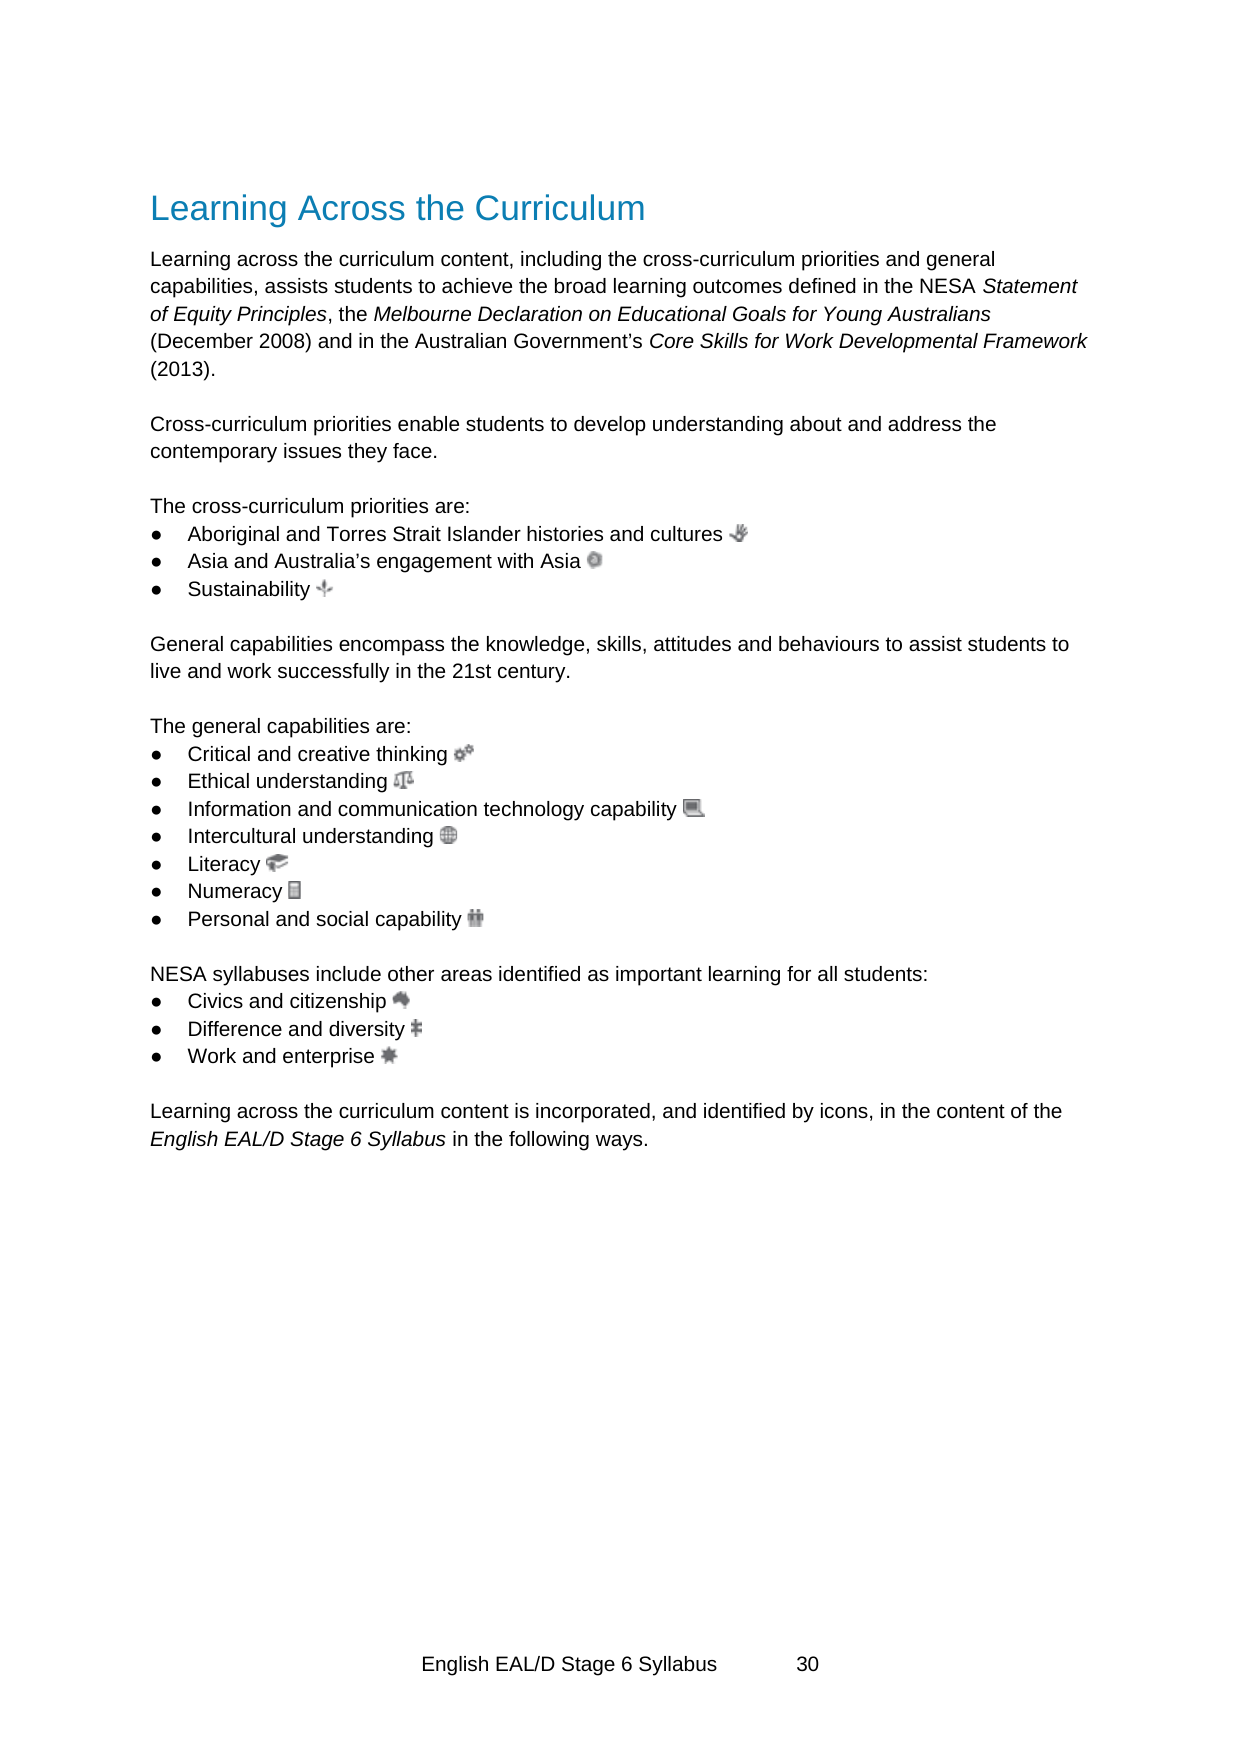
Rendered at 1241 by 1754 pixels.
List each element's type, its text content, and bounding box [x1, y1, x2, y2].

list Asia and Australia’s engagement with Asia [150, 549, 1090, 573]
picture [411, 1019, 422, 1037]
list Difference and diversity [150, 1017, 1090, 1041]
text The general capabilities are: [150, 714, 1090, 738]
text Learning across the curriculum content, including the cross-curriculum priorities and general capabilities, assists students to achieve the broad learning outcomes defined in the NESA Statement of Equity Principles, the Melbourne Declaration on Educational Goals for Young Australians (December 2008) and in the Australian Government’s Core Skills for Work Developmental Framework (2013). [150, 247, 1090, 381]
text Learning across the curriculum content is incorporated, and identified by icons, in the content of the English EAL/D Stage 6 Syllabus in the following ways. [150, 1099, 1090, 1151]
text The cross-curriculum priorities are: [150, 494, 1090, 518]
list Personal and social capability [150, 907, 1090, 931]
picture [683, 799, 705, 817]
subtitle Learning Across the Curriculum [150, 187, 1090, 228]
picture [380, 1046, 398, 1064]
picture [288, 881, 301, 899]
picture [439, 826, 458, 844]
list Sustainability [150, 577, 1090, 601]
list Literacy [150, 852, 1090, 876]
list Information and communication technology capability [150, 797, 1090, 821]
picture [586, 551, 603, 569]
picture [393, 771, 414, 789]
picture [729, 524, 748, 542]
text General capabilities encompass the knowledge, skills, attitudes and behaviours to assist students to live and work successfully in the 21st century. [150, 632, 1090, 683]
list Civics and citizenship [150, 989, 1090, 1013]
picture [266, 854, 289, 872]
text NESA syllabuses include other areas identified as important learning for all students: [150, 962, 1090, 986]
picture [392, 991, 410, 1009]
picture [467, 909, 484, 927]
list Aboriginal and Torres Strait Islander histories and cultures [150, 522, 1090, 546]
picture [453, 744, 474, 762]
picture [316, 579, 334, 597]
list Numeracy [150, 879, 1090, 903]
list Ethical understanding [150, 769, 1090, 793]
list Critical and creative thinking [150, 742, 1090, 766]
text Cross-curriculum priorities enable students to develop understanding about and address the contemporary issues they face. [150, 412, 1090, 463]
list Work and enterprise [150, 1044, 1090, 1068]
list Intercultural understanding [150, 824, 1090, 848]
